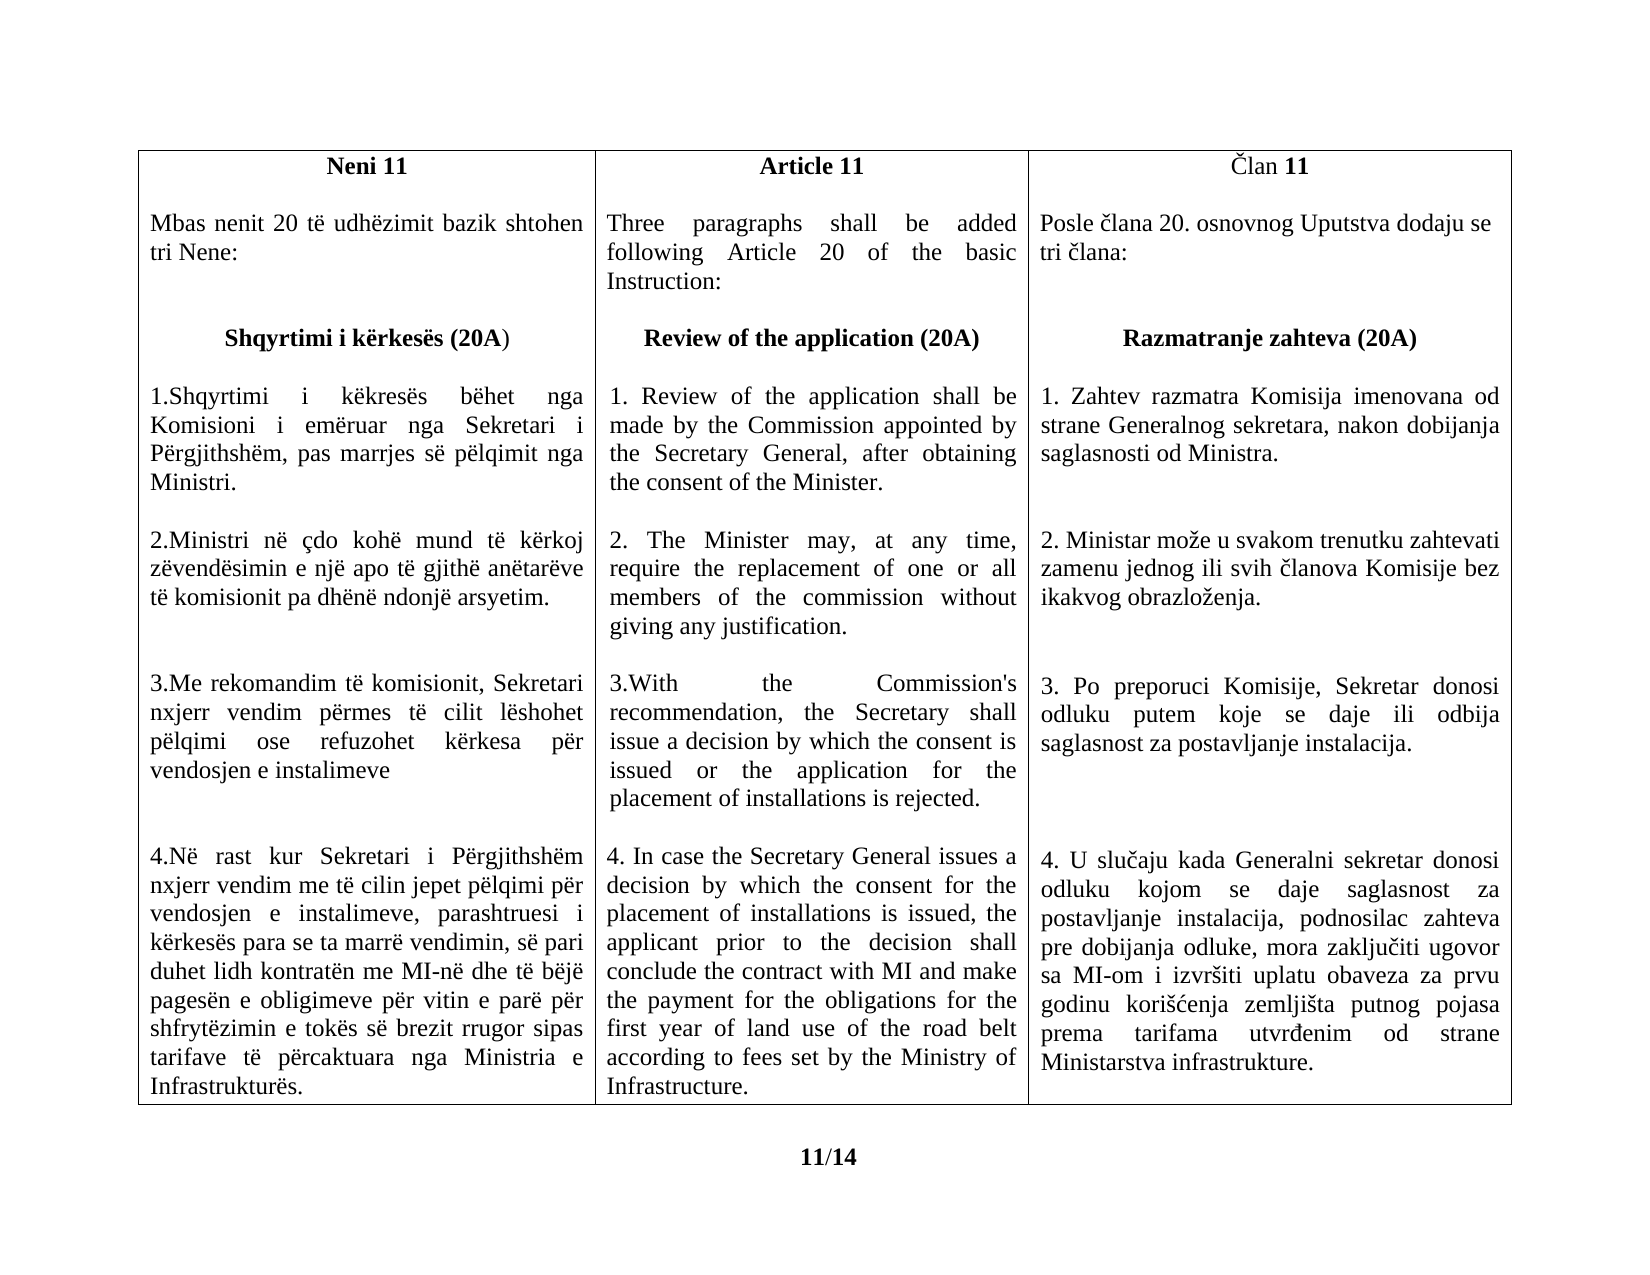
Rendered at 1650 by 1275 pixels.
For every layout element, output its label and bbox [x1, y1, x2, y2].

table_header [1029, 151, 1511, 1104]
table_header [596, 151, 1028, 1104]
table_header [139, 151, 595, 1104]
